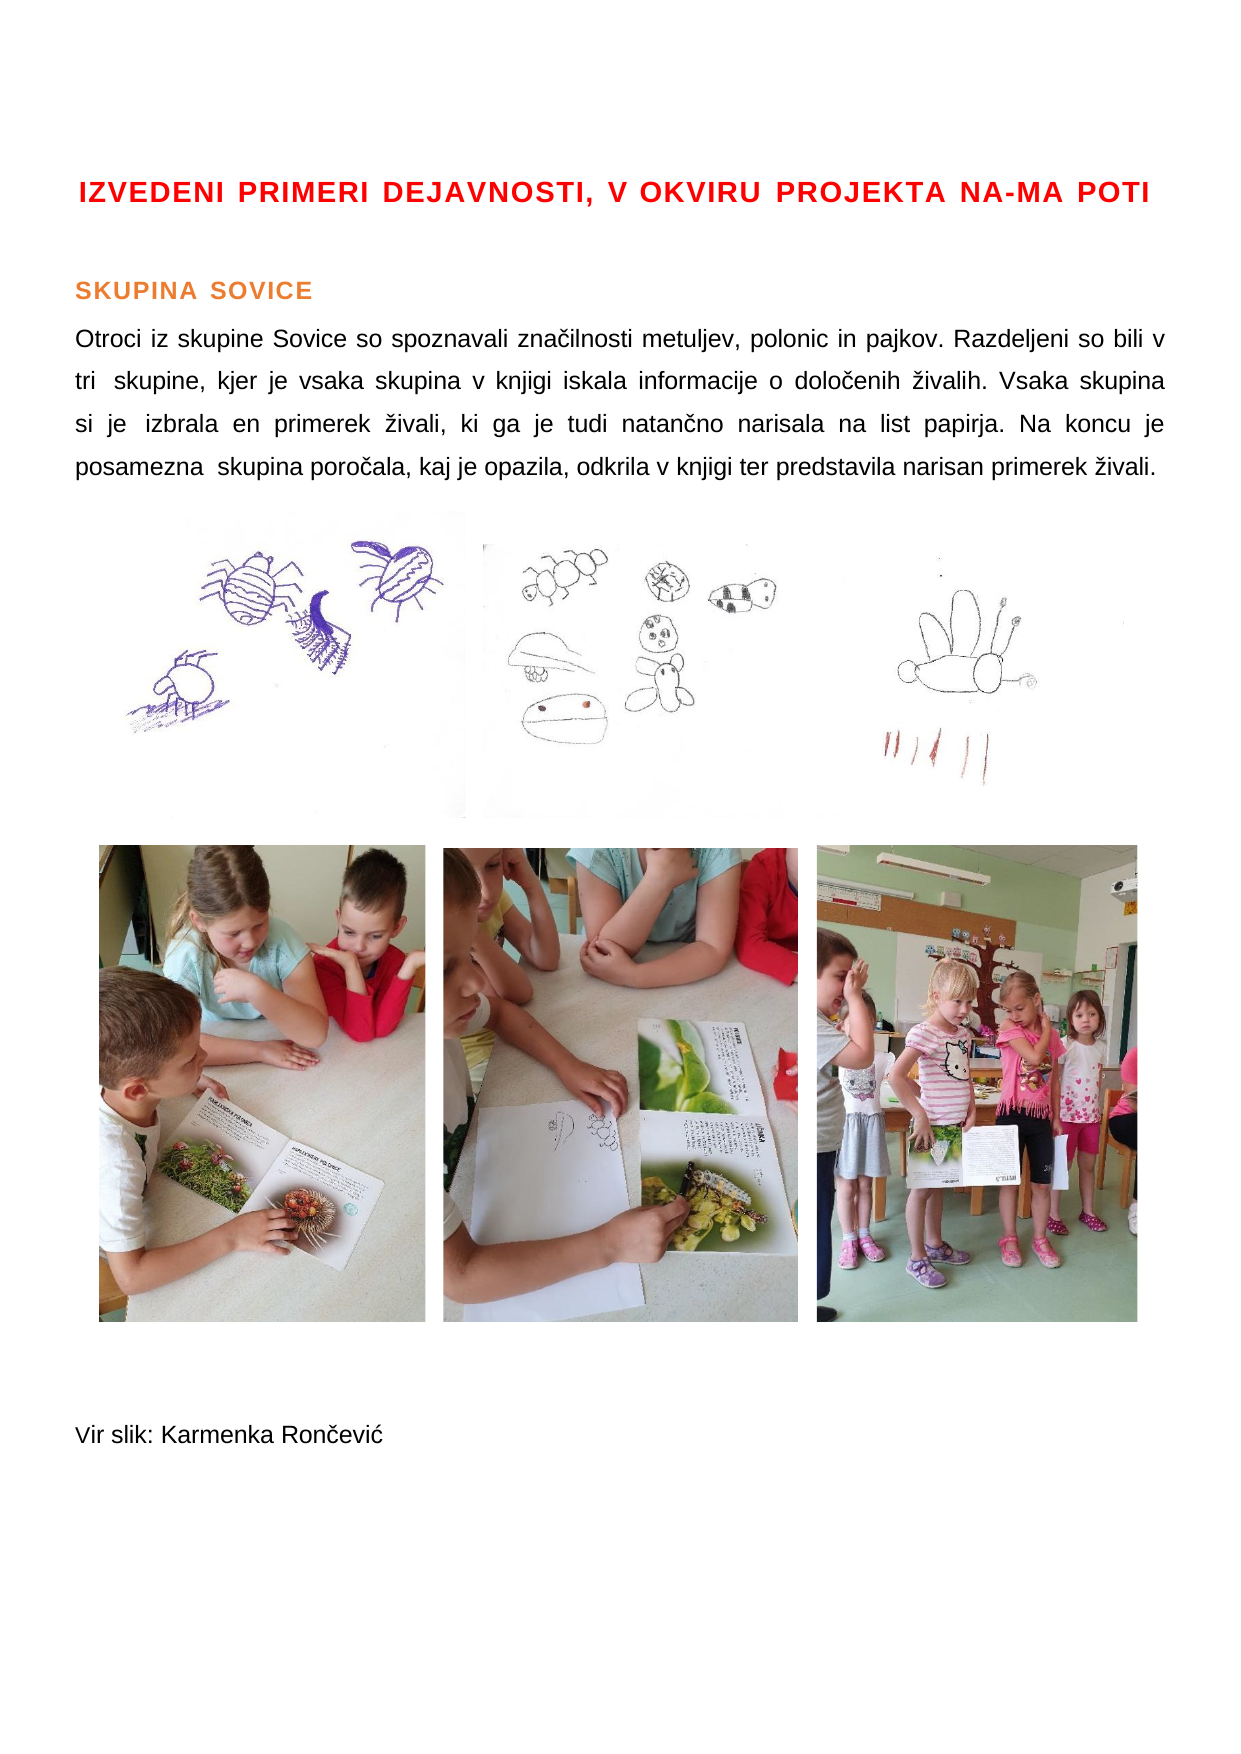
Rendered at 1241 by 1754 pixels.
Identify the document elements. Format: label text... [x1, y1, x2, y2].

picture [117, 511, 466, 818]
text Otroci iz skupine Sovice so spoznavali značilnosti metuljev, polonic in pajkov. Razdeljeni so bili v tri skupine, kjer je vsaka skupina v knjigi iskala informacije o določenih živalih. Vsaka skupina si je izbrala en primerek živali, ki ga je tudi natančno narisala na list papirja. Na koncu je posamezna skupina poročala, kaj je opazila, odkrila v knjigi ter predstavila narisan primerek živali. [75, 323, 1166, 481]
picture [816, 845, 1138, 1322]
picture [443, 848, 798, 1322]
picture [99, 845, 426, 1322]
picture [483, 544, 1124, 818]
text IZVEDENI PRIMERI DEJAVNOSTI, V OKVIRU PROJEKTA NA-MA POTI [75, 175, 1178, 209]
subtitle SKUPINA SOVICE [75, 276, 1178, 304]
